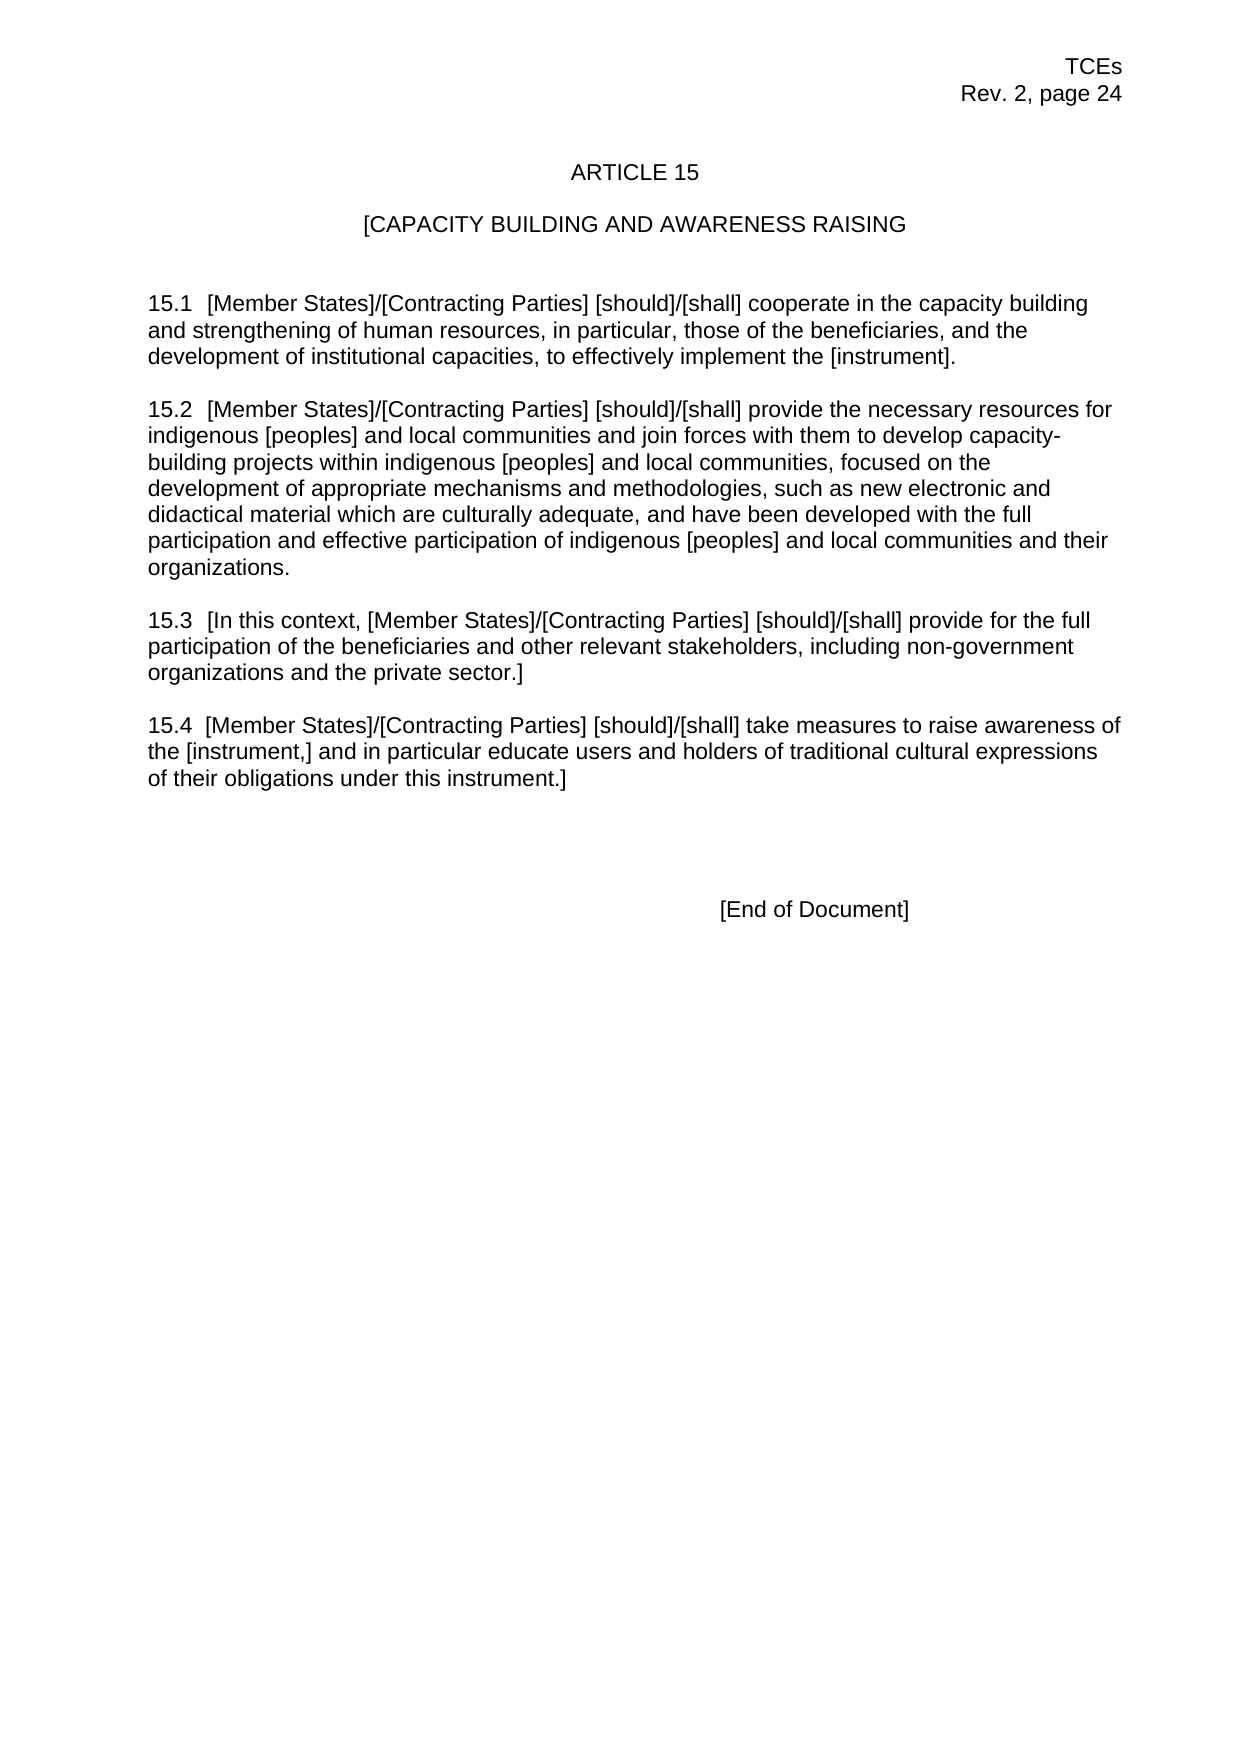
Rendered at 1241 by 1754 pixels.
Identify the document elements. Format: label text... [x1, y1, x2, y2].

text 15.3 [In this context, [Member States]/[Contracting Parties] [should]/[shall] provide for the full participation of the beneficiaries and other relevant stakeholders, including non-government organizations and the private sector.] [148, 607, 1122, 686]
text ARTICLE 15 [148, 158, 1122, 185]
text 15.4 [Member States]/[Contracting Parties] [should]/[shall] take measures to raise awareness of the [instrument,] and in particular educate users and holders of traditional cultural expressions of their obligations under this instrument.] [148, 712, 1122, 791]
text 15.2 [Member States]/[Contracting Parties] [should]/[shall] provide the necessary resources for indigenous [peoples] and local communities and join forces with them to develop capacity-building projects within indigenous [peoples] and local communities, focused on the development of appropriate mechanisms and methodologies, such as new electronic and didactical material which are culturally adequate, and have been developed with the full participation and effective participation of indigenous [peoples] and local communities and their organizations. [148, 396, 1122, 580]
text [CAPACITY BUILDING AND AWARENESS RAISING [148, 211, 1122, 238]
text [End of Document] [719, 896, 1122, 923]
text 15.1 [Member States]/[Contracting Parties] [should]/[shall] cooperate in the capacity building and strengthening of human resources, in particular, those of the beneficiaries, and the development of institutional capacities, to effectively implement the [instrument]. [148, 290, 1122, 369]
